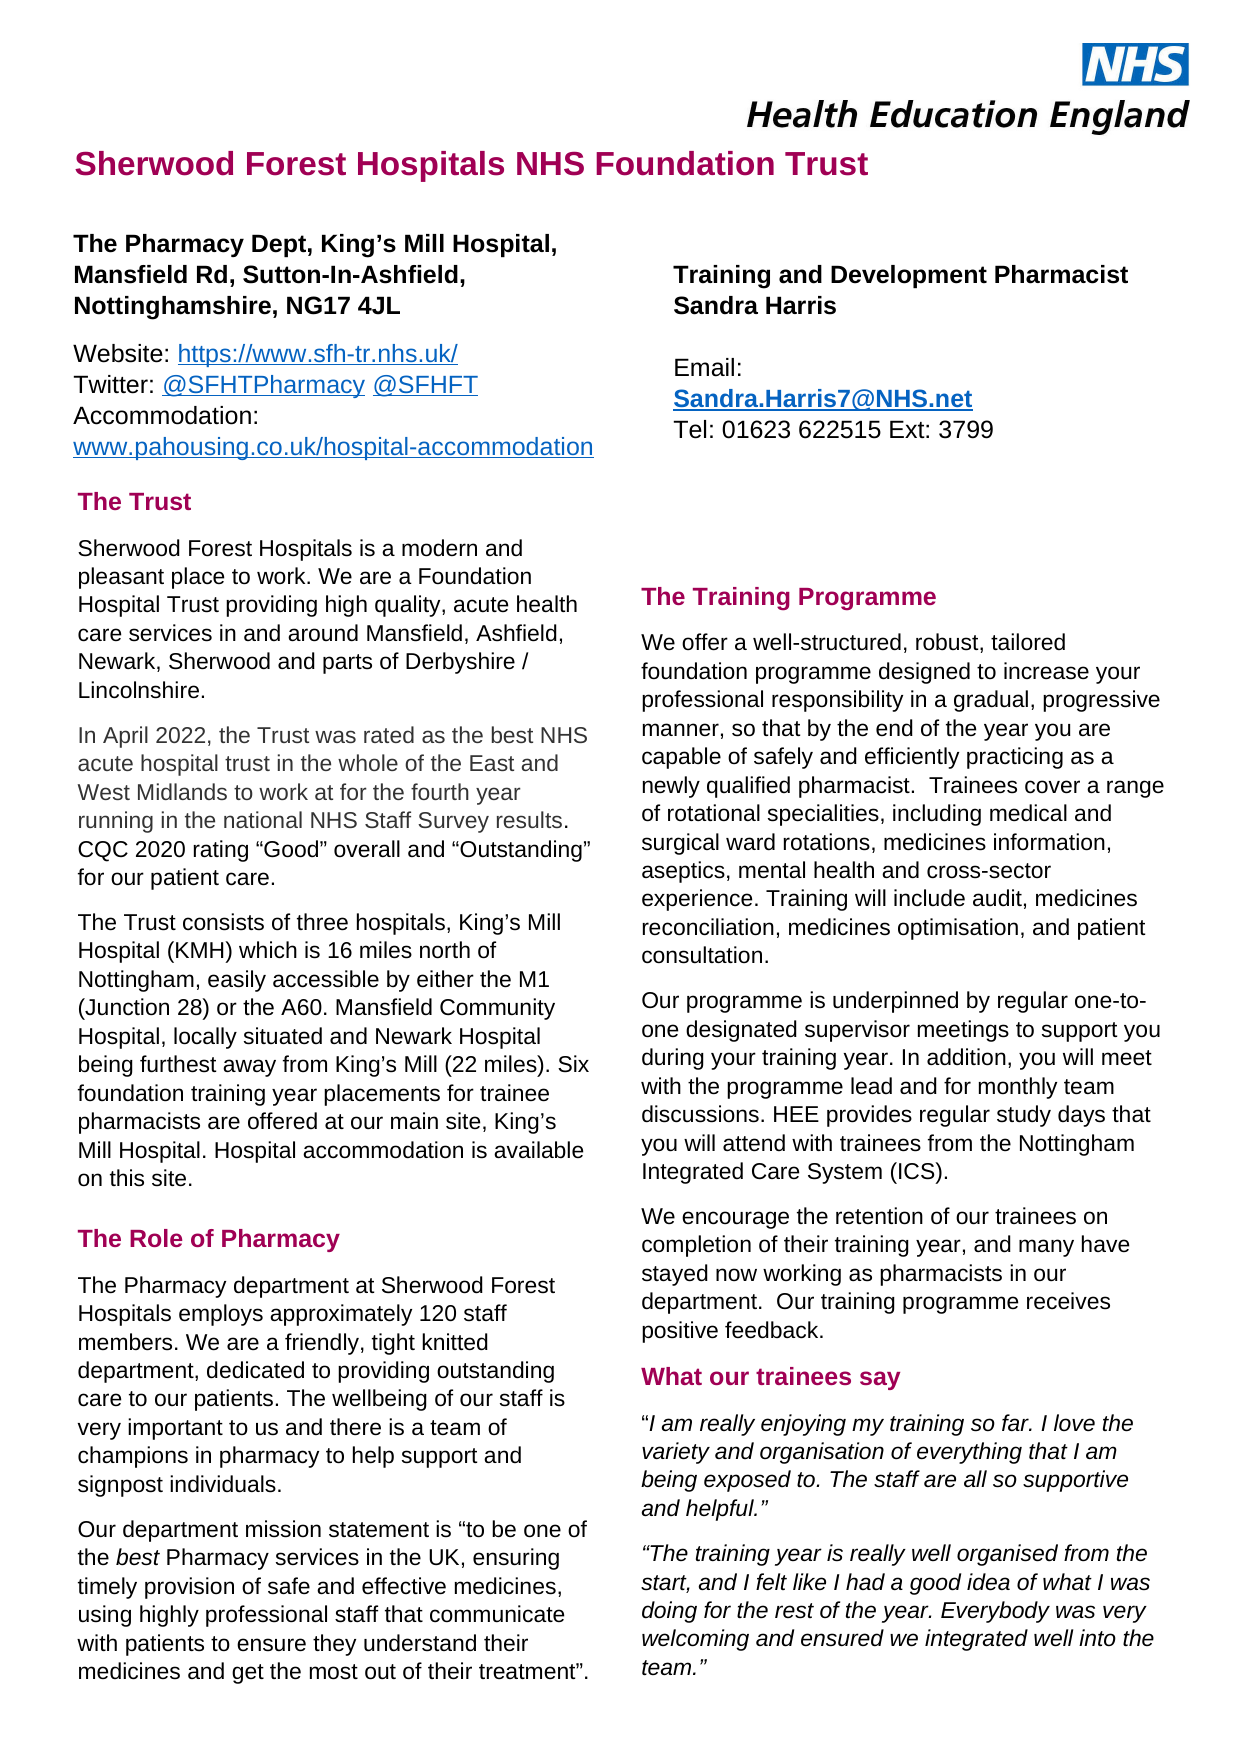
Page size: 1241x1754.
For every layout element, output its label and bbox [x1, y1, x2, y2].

picture [732, 43, 1191, 150]
